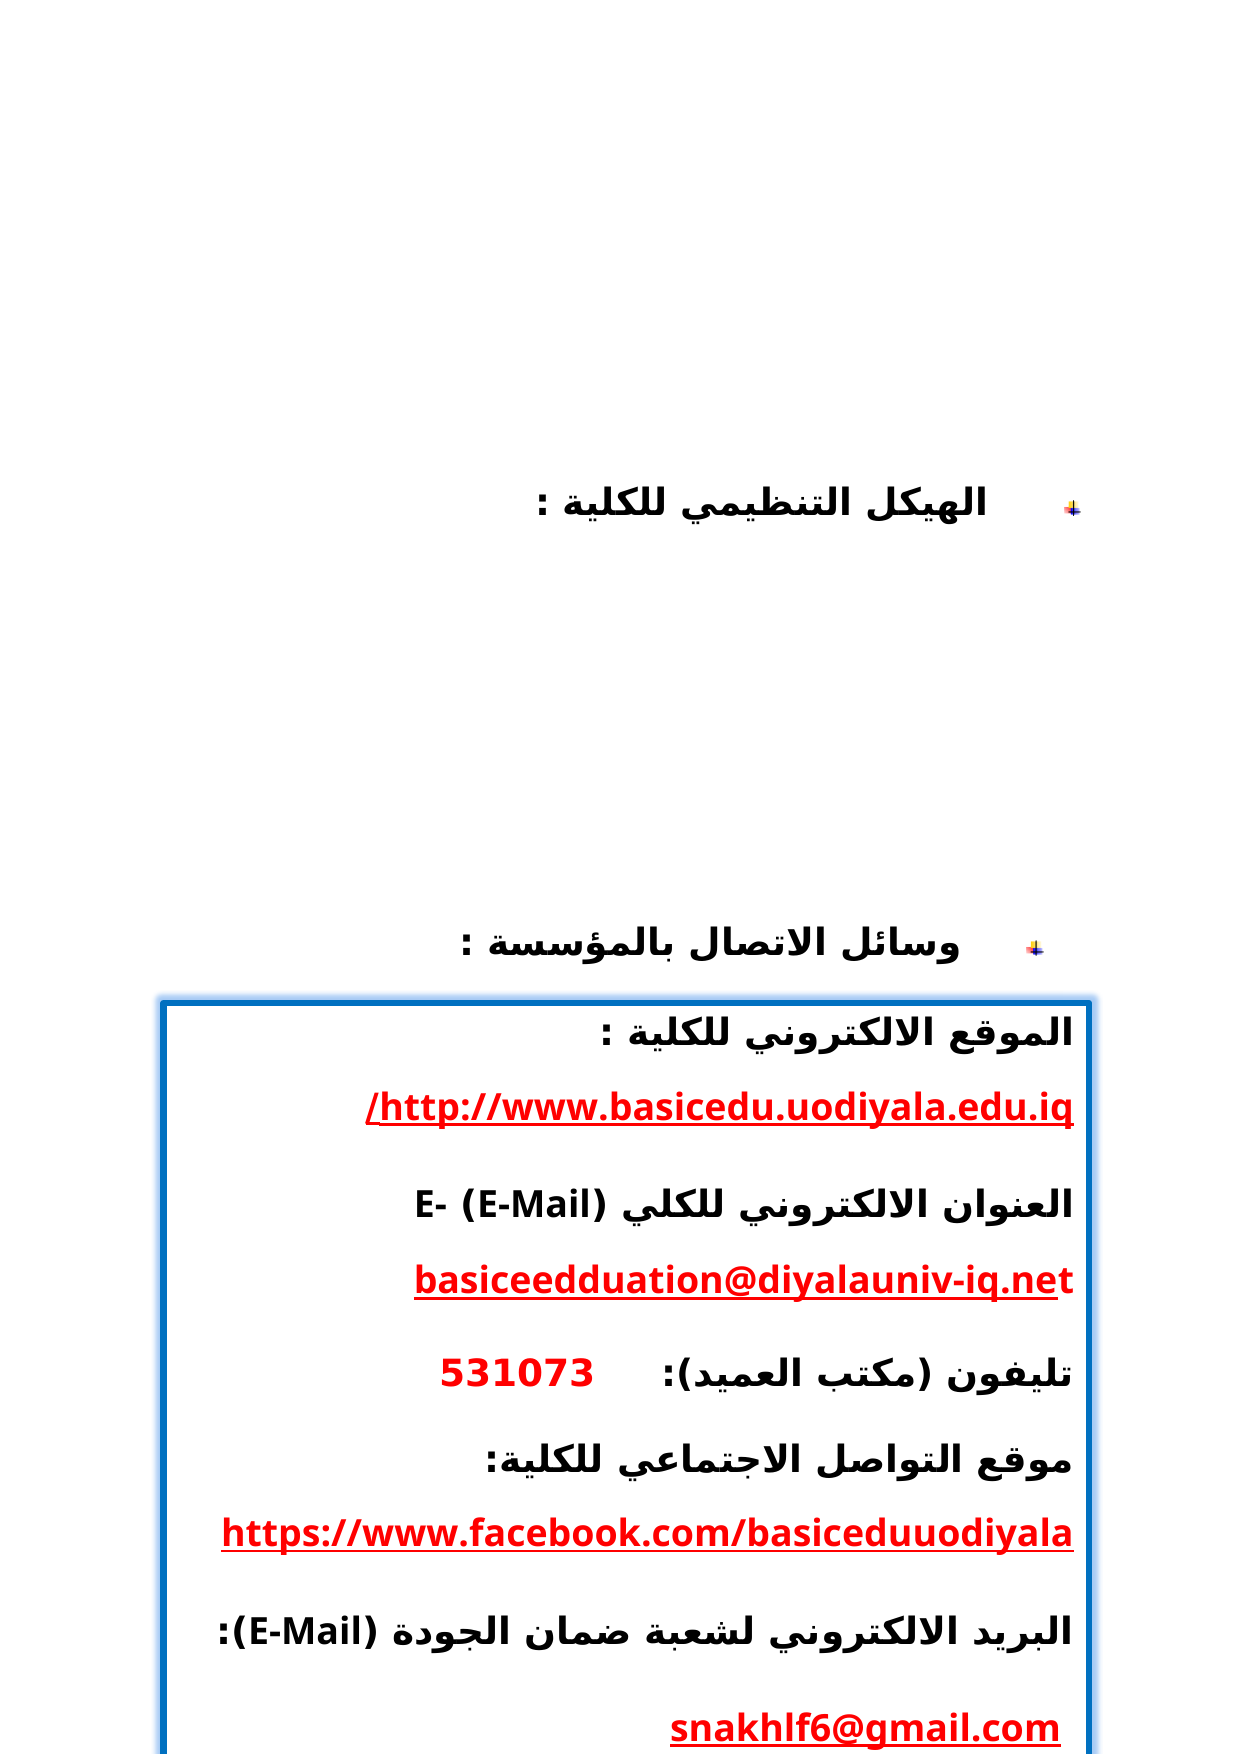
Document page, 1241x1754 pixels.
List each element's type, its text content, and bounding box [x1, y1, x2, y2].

list وسائل الاتصال بالمؤسسة : [148, 921, 1026, 964]
list الهيكل التنظيمي للكلية : [162, 481, 1063, 525]
picture [1064, 499, 1081, 516]
picture [1026, 939, 1044, 956]
